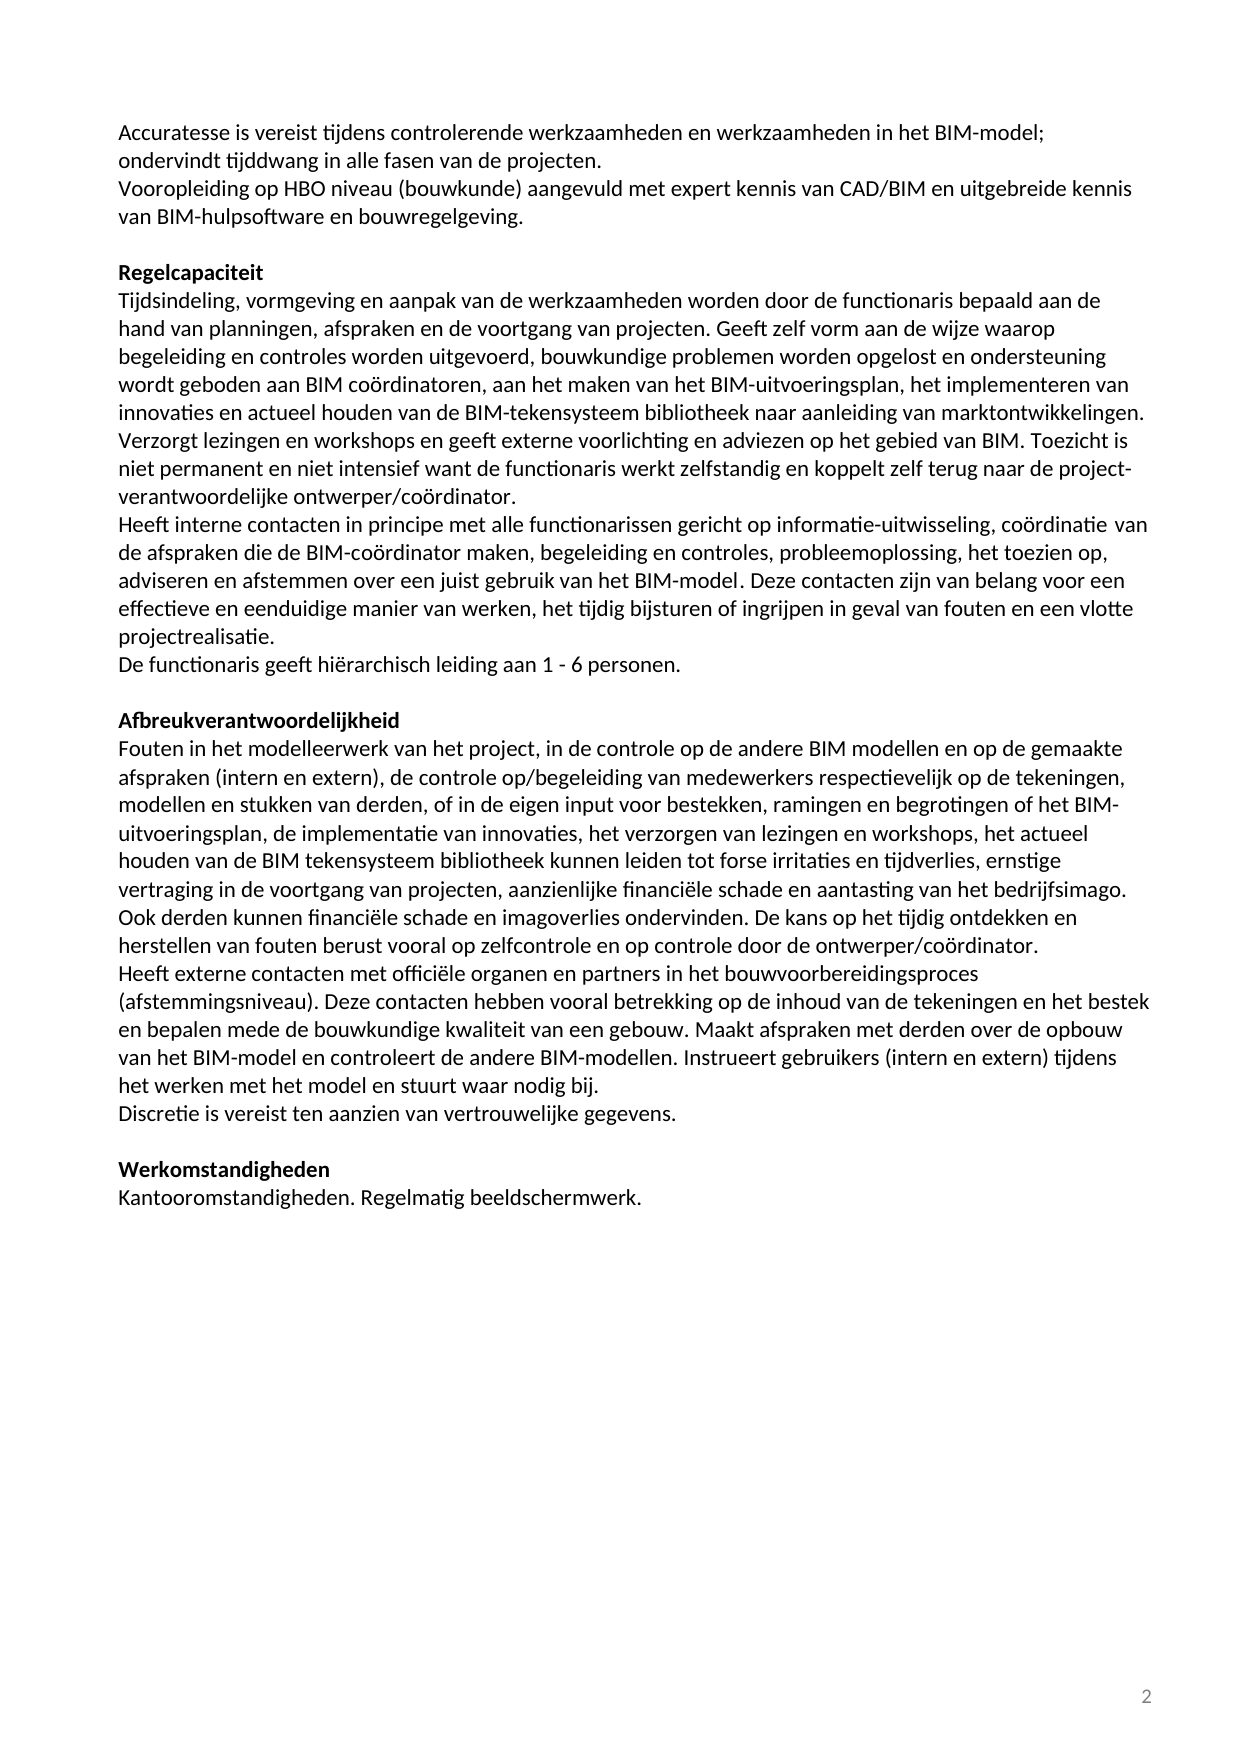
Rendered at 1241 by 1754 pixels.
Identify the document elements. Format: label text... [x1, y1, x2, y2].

text Afbreukverantwoordelijkheid Fouten in het modelleerwerk van het project, in de controle op de andere BIM modellen en op de gemaakte afspraken (intern en extern), de controle op/begeleiding van medewerkers respectievelijk op de tekeningen, modellen en stukken van derden, of in de eigen input voor bestekken, ramingen en begrotingen of het BIM-uitvoeringsplan, de implementatie van innovaties, het verzorgen van lezingen en workshops, het actueel houden van de BIM tekensysteem bibliotheek kunnen leiden tot forse irritaties en tijdverlies, ernstige vertraging in de voortgang van projecten, aanzienlijke financiële schade en aantasting van het bedrijfsimago. Ook derden kunnen financiële schade en imagoverlies ondervinden. De kans op het tijdig ontdekken en herstellen van fouten berust vooral op zelfcontrole en op controle door de ontwerper/coördinator. [118, 707, 1152, 959]
text Vooropleiding op HBO niveau (bouwkunde) aangevuld met expert kennis van CAD/BIM en uitgebreide kennis van BIM-hulpsoftware en bouwregelgeving. [118, 174, 1152, 230]
text Heeft interne contacten in principe met alle functionarissen gericht op informatie-uitwisseling, coördinatie van de afspraken die de BIM-coördinator maken, begeleiding en controles, probleemoplossing, het toezien op, adviseren en afstemmen over een juist gebruik van het BIM-model. Deze contacten zijn van belang voor een effectieve en eenduidige manier van werken, het tijdig bijsturen of ingrijpen in geval van fouten en een vlotte projectrealisatie. [118, 510, 1152, 651]
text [118, 118, 1152, 174]
text Heeft externe contacten met officiële organen en partners in het bouwvoorbereidingsproces (afstemmingsniveau). Deze contacten hebben vooral betrekking op de inhoud van de tekeningen en het bestek en bepalen mede de bouwkundige kwaliteit van een gebouw. Maakt afspraken met derden over de opbouw van het BIM-model en controleert de andere BIM-modellen. Instrueert gebruikers (intern en extern) tijdens het werken met het model en stuurt waar nodig bij. [118, 959, 1152, 1099]
text De functionaris geeft hiërarchisch leiding aan 1 - 6 personen. [118, 651, 1152, 678]
text Regelcapaciteit Tijdsindeling, vormgeving en aanpak van de werkzaamheden worden door de functionaris bepaald aan de hand van planningen, afspraken en de voortgang van projecten. Geeft zelf vorm aan de wijze waarop begeleiding en controles worden uitgevoerd, bouwkundige problemen worden opgelost en ondersteuning wordt geboden aan BIM coördinatoren, aan het maken van het BIM-uitvoeringsplan, het implementeren van innovaties en actueel houden van de BIM-tekensysteem bibliotheek naar aanleiding van marktontwikkelingen. Verzorgt lezingen en workshops en geeft externe voorlichting en adviezen op het gebied van BIM. Toezicht is niet permanent en niet intensief want de functionaris werkt zelfstandig en koppelt zelf terug naar de project-verantwoordelijke ontwerper/coördinator. [118, 258, 1152, 510]
text Werkomstandigheden Kantooromstandigheden. Regelmatig beeldschermwerk. [118, 1155, 1152, 1211]
text Discretie is vereist ten aanzien van vertrouwelijke gegevens. [118, 1099, 1152, 1127]
